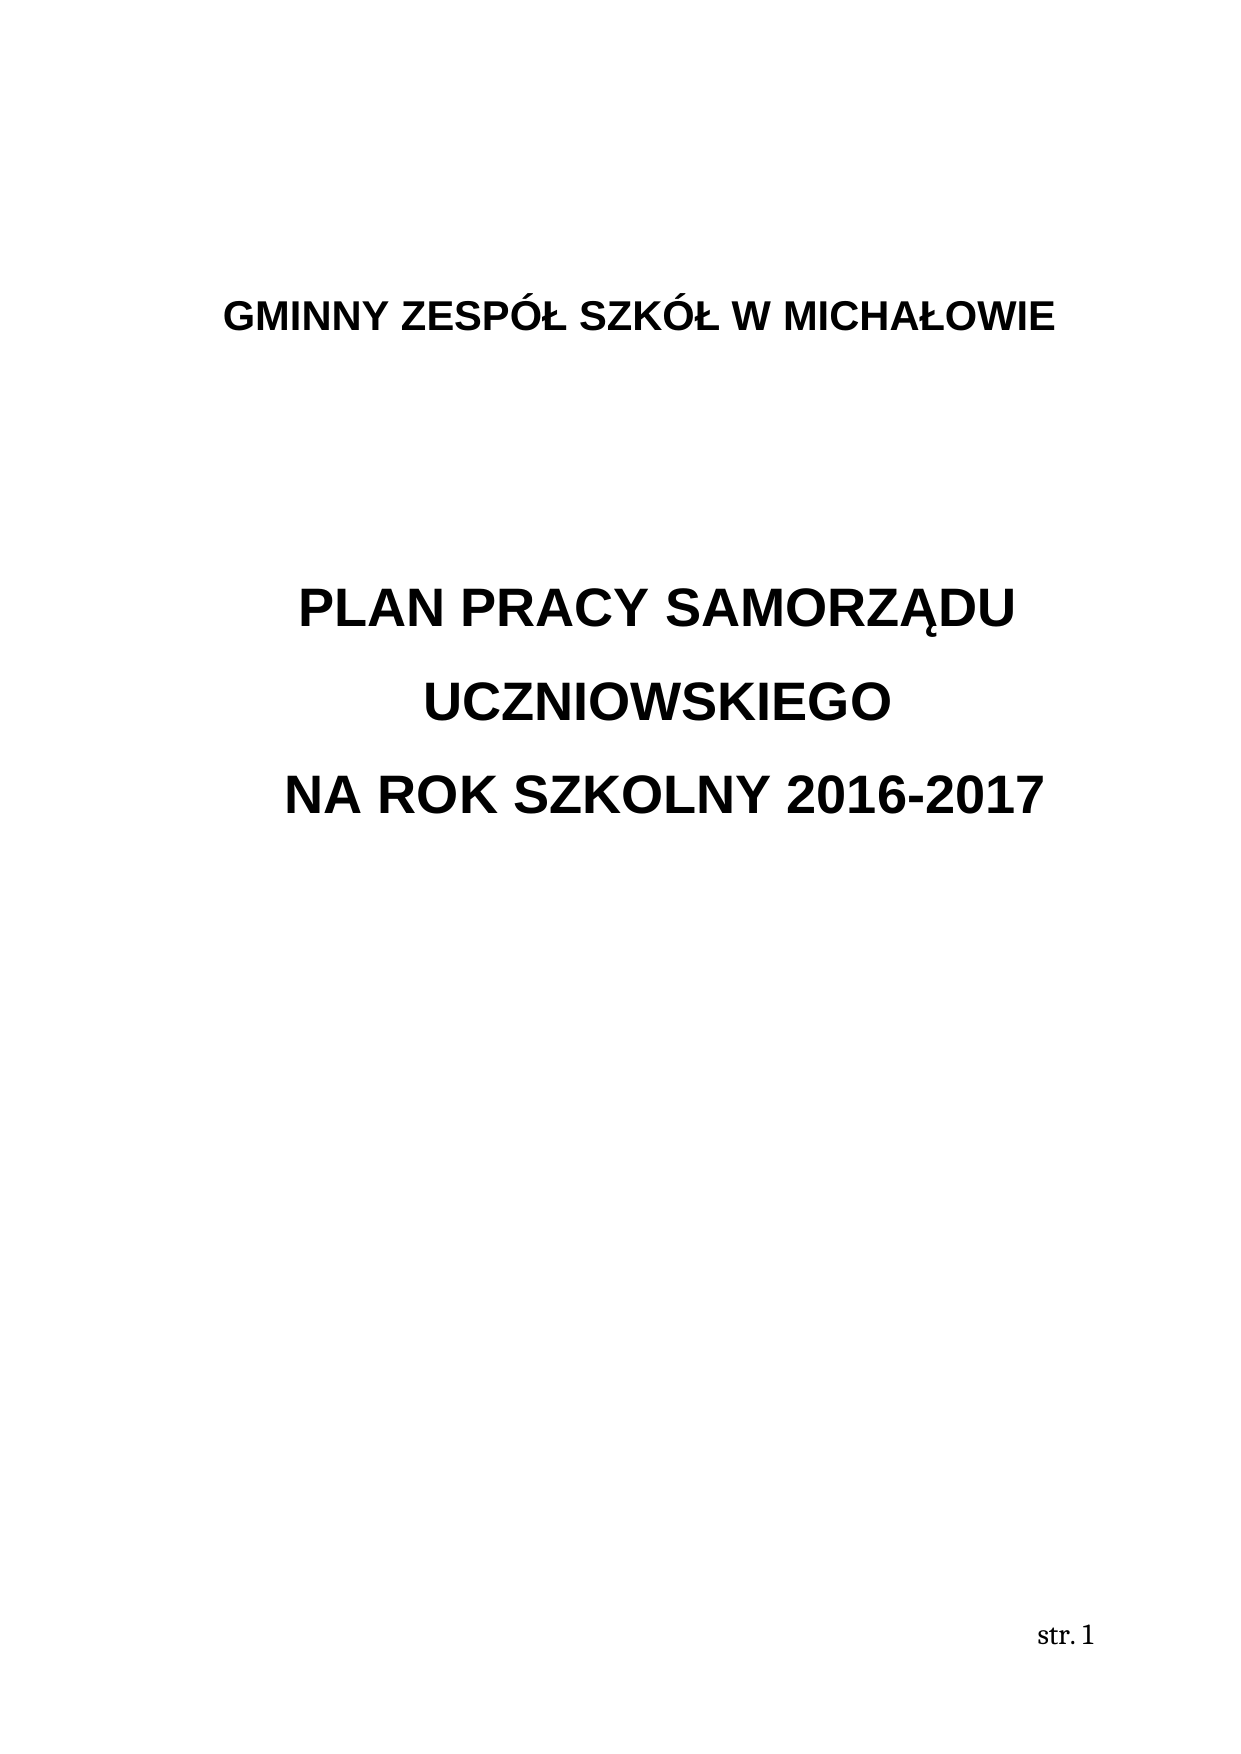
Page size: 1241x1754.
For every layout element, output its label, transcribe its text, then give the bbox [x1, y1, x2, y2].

text NA ROK SZKOLNY 2016-2017 [223, 763, 1093, 825]
text PLAN PRACY SAMORZĄDU UCZNIOWSKIEGO [223, 576, 1093, 732]
text GMINNY ZESPÓŁ SZKÓŁ W MICHAŁOWIE [223, 291, 1093, 339]
